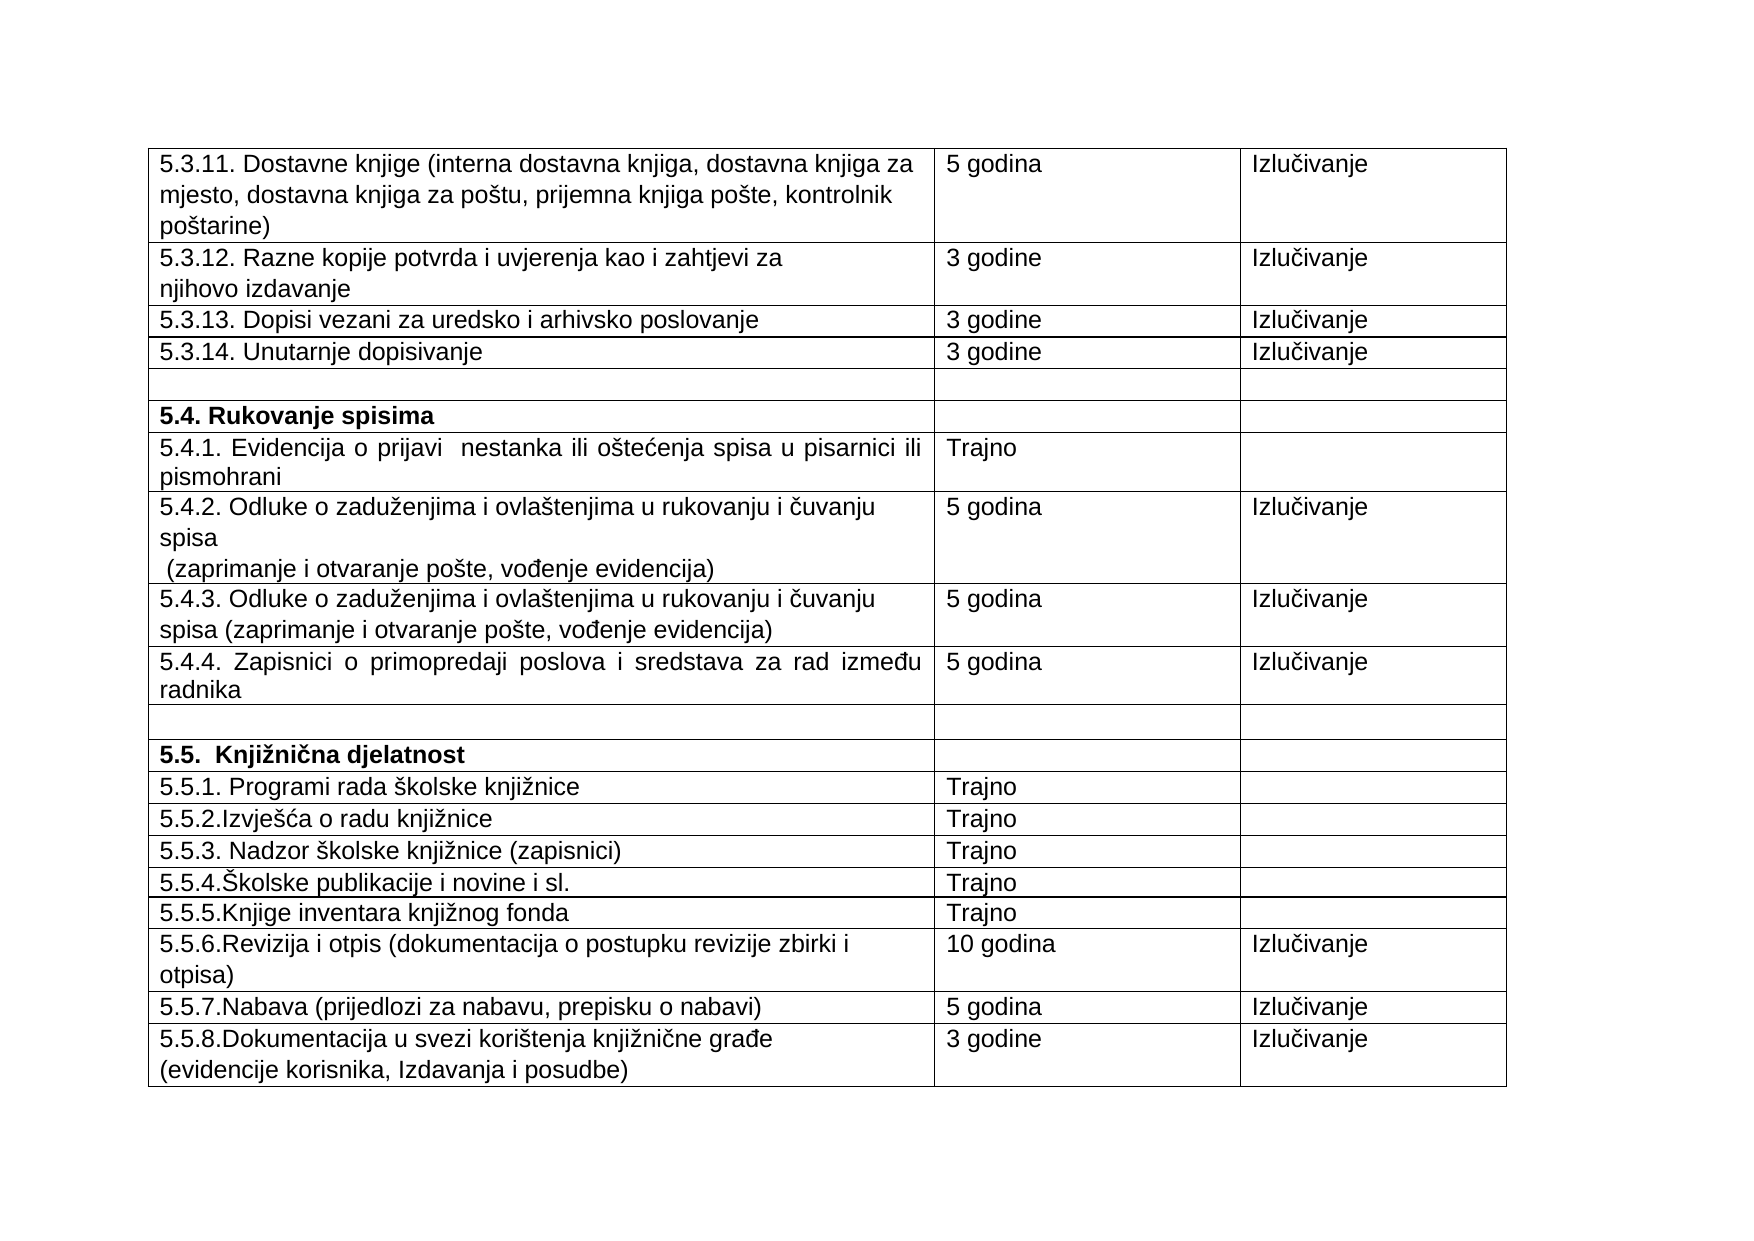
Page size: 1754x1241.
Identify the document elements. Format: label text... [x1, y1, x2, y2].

table_cell 5.3.14. Unutarnje dopisivanje [149, 338, 934, 368]
table_cell [935, 401, 1240, 432]
table_cell 5.5.3. Nadzor školske knjižnice (zapisnici) [149, 836, 934, 867]
table_cell Trajno [935, 898, 1240, 928]
table_cell 5 godina [935, 992, 1240, 1023]
table_cell Trajno [935, 868, 1240, 896]
table_cell [1241, 740, 1506, 771]
table_cell 5.4.3. Odluke o zaduženjima i ovlaštenjima u rukovanju i čuvanju spisa (zaprimanje i otvaranje pošte, vođenje evidencija) [149, 584, 934, 646]
table_cell 3 godine [935, 306, 1240, 336]
table_cell 5.3.13. Dopisi vezani za uredsko i arhivsko poslovanje [149, 306, 934, 336]
table_cell [935, 705, 1240, 739]
table_cell 5.4.2. Odluke o zaduženjima i ovlaštenjima u rukovanju i čuvanju spisa (zaprimanje i otvaranje pošte, vođenje evidencija) [149, 492, 934, 583]
table_cell [1241, 836, 1506, 867]
table_cell Izlučivanje [1241, 1024, 1506, 1086]
table_cell Izlučivanje [1241, 647, 1506, 704]
table_cell Trajno [935, 433, 1240, 491]
table_cell [935, 740, 1240, 771]
table_cell [1241, 868, 1506, 896]
table_cell 3 godine [935, 243, 1240, 304]
table_cell [149, 369, 934, 400]
table_cell Izlučivanje [1241, 338, 1506, 368]
table_cell [1241, 369, 1506, 400]
table_cell [935, 369, 1240, 400]
table_cell Trajno [935, 804, 1240, 835]
table_cell [1241, 898, 1506, 928]
table_cell 3 godine [935, 1024, 1240, 1086]
table_cell [1241, 705, 1506, 739]
table_cell Izlučivanje [1241, 243, 1506, 304]
table_cell Izlučivanje [1241, 492, 1506, 583]
table_cell 5.5.6.Revizija i otpis (dokumentacija o postupku revizije zbirki i otpisa) [149, 929, 934, 991]
table_cell 5 godina [935, 149, 1240, 242]
table_cell 5.4. Rukovanje spisima [149, 401, 934, 432]
table_cell 5.5.7.Nabava (prijedlozi za nabavu, prepisku o nabavi) [149, 992, 934, 1023]
table_cell 5.5.2.Izvješća o radu knjižnice [149, 804, 934, 835]
table_cell 10 godina [935, 929, 1240, 991]
table_cell 5.4.1. Evidencija o prijavi nestanka ili oštećenja spisa u pisarnici ili pismohrani [149, 433, 934, 491]
table_cell 5 godina [935, 584, 1240, 646]
table_cell Izlučivanje [1241, 929, 1506, 991]
table_cell 5.3.12. Razne kopije potvrda i uvjerenja kao i zahtjevi za njihovo izdavanje [149, 243, 934, 304]
table_cell 5.5. Knjižnična djelatnost [149, 740, 934, 771]
table_cell Trajno [935, 772, 1240, 803]
table_cell Izlučivanje [1241, 149, 1506, 242]
table_cell 5.5.4.Školske publikacije i novine i sl. [149, 868, 934, 896]
table_cell Izlučivanje [1241, 992, 1506, 1023]
table_cell [1241, 804, 1506, 835]
table_cell 5.5.1. Programi rada školske knjižnice [149, 772, 934, 803]
table_cell 5 godina [935, 647, 1240, 704]
table_cell 3 godine [935, 338, 1240, 368]
table_cell [1241, 401, 1506, 432]
table_cell Izlučivanje [1241, 584, 1506, 646]
table_cell 5.3.11. Dostavne knjige (interna dostavna knjiga, dostavna knjiga za mjesto, dostavna knjiga za poštu, prijemna knjiga pošte, kontrolnik poštarine) [149, 149, 934, 242]
table_cell [149, 705, 934, 739]
table_cell 5.5.8.Dokumentacija u svezi korištenja knjižnične građe (evidencije korisnika, Izdavanja i posudbe) [149, 1024, 934, 1086]
table_cell 5.4.4. Zapisnici o primopredaji poslova i sredstava za rad između radnika [149, 647, 934, 704]
table_cell [1241, 772, 1506, 803]
table_cell Trajno [935, 836, 1240, 867]
table_cell 5 godina [935, 492, 1240, 583]
table_cell 5.5.5.Knjige inventara knjižnog fonda [149, 898, 934, 928]
table_cell [1241, 433, 1506, 491]
table_cell Izlučivanje [1241, 306, 1506, 336]
